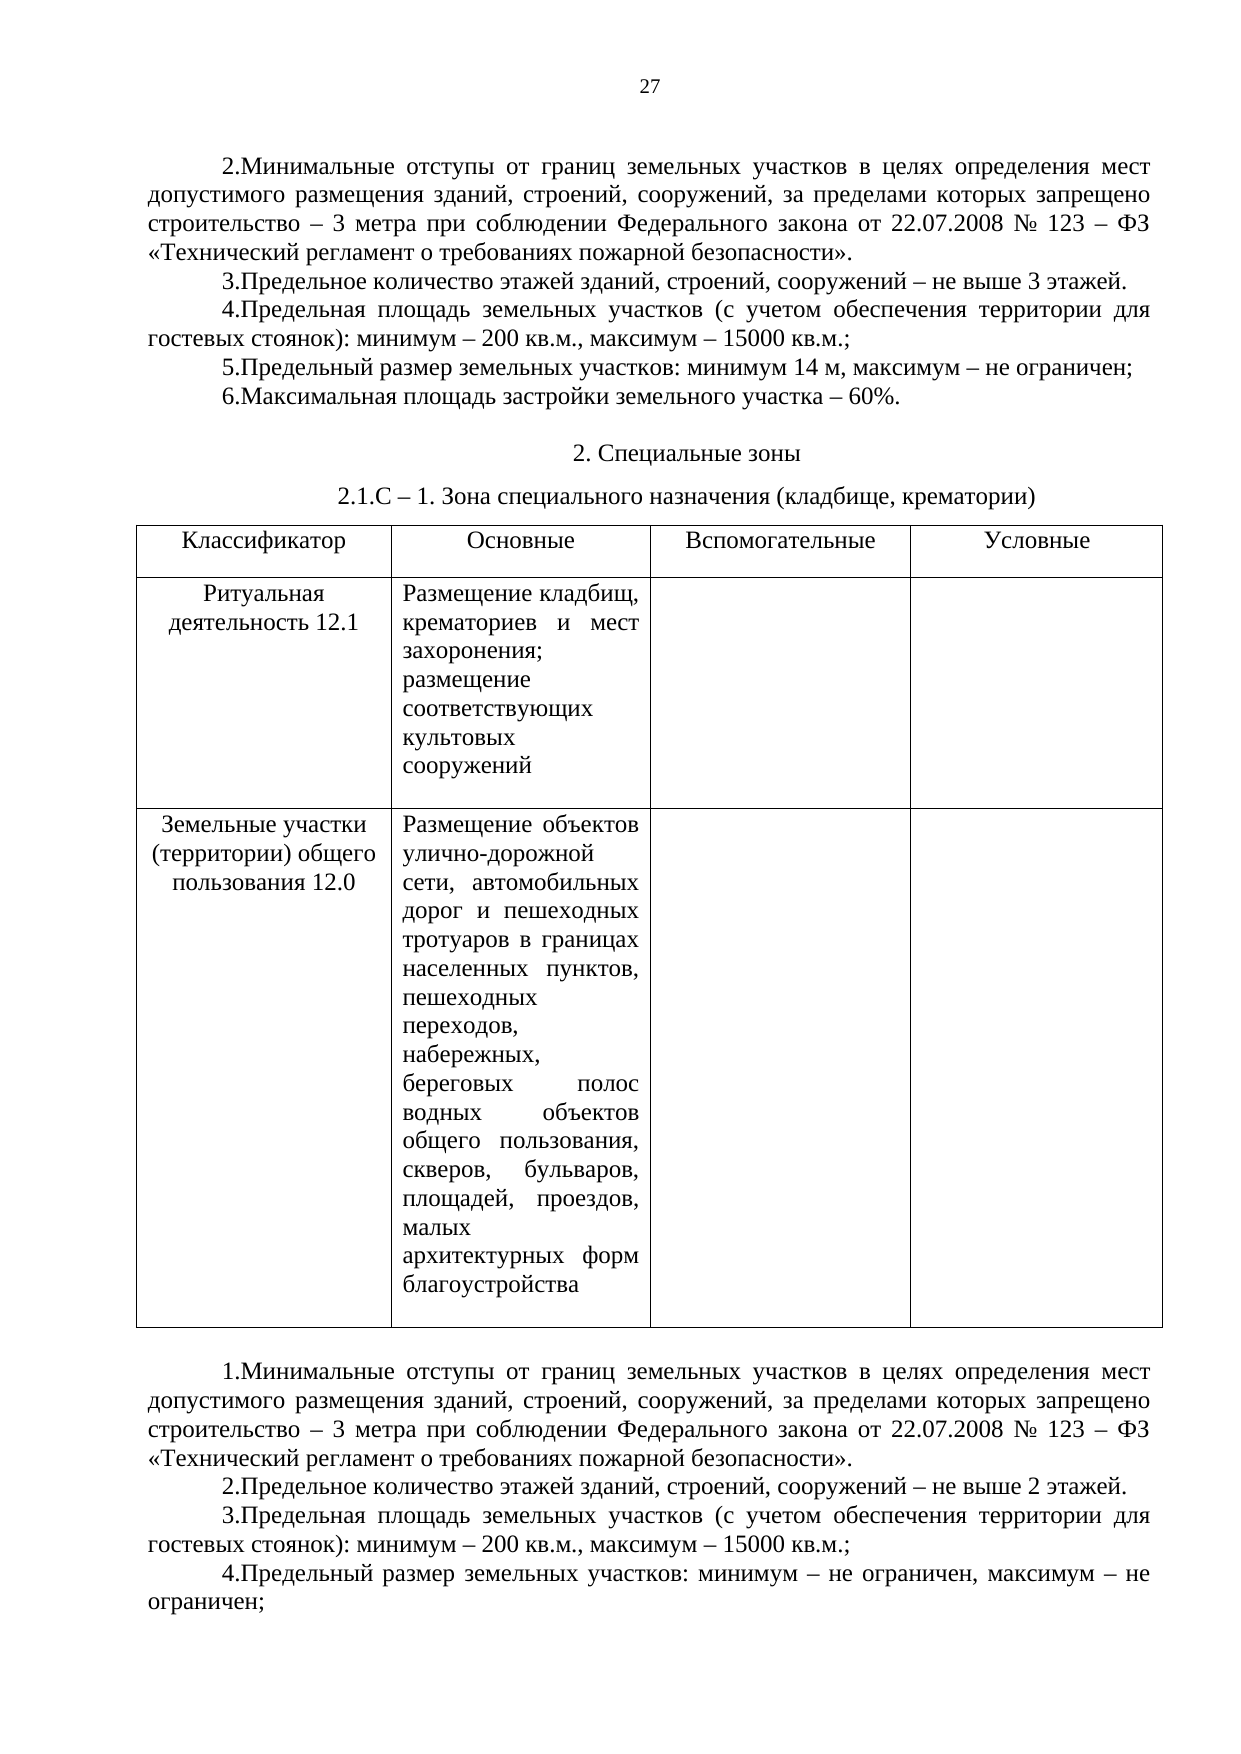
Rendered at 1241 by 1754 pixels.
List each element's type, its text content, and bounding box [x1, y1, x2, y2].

table_cell Ритуальная деятельность 12.1 [137, 578, 391, 808]
text 3.Предельная площадь земельных участков (с учетом обеспечения территории для гостевых стоянок): минимум – 200 кв.м., максимум – 15000 кв.м.; [148, 1500, 1152, 1558]
text 2.1.С – 1. Зона специального назначения (кладбище, крематории) [148, 481, 1152, 510]
text 6.Максимальная площадь застройки земельного участка – 60%. [148, 381, 1152, 409]
text 2.Предельное количество этажей зданий, строений, сооружений – не выше 2 этажей. [148, 1471, 1152, 1500]
text 4.Предельный размер земельных участков: минимум – не ограничен, максимум – не ограничен; [148, 1558, 1152, 1615]
table_header Условные [911, 526, 1162, 577]
table_header Классификатор [137, 526, 391, 577]
table_cell [911, 809, 1162, 1327]
table_cell Земельные участки (территории) общего пользования 12.0 [137, 809, 391, 1327]
text 1.Минимальные отступы от границ земельных участков в целях определения мест допустимого размещения зданий, строений, сооружений, за пределами которых запрещено строительство – 3 метра при соблюдении Федерального закона от 22.07.2008 № 123 – ФЗ «Технический регламент о требованиях пожарной безопасности». [148, 1356, 1152, 1471]
text 3.Предельное количество этажей зданий, строений, сооружений – не выше 3 этажей. [148, 266, 1152, 294]
table_header Вспомогательные [651, 526, 910, 577]
text 4.Предельная площадь земельных участков (с учетом обеспечения территории для гостевых стоянок): минимум – 200 кв.м., максимум – 15000 кв.м.; [148, 294, 1152, 352]
table_cell Размещение кладбищ, крематориев и мест захоронения; размещение соответствующих культовых сооружений [392, 578, 650, 808]
text 2.Минимальные отступы от границ земельных участков в целях определения мест допустимого размещения зданий, строений, сооружений, за пределами которых запрещено строительство – 3 метра при соблюдении Федерального закона от 22.07.2008 № 123 – ФЗ «Технический регламент о требованиях пожарной безопасности». [148, 151, 1152, 266]
text 5.Предельный размер земельных участков: минимум 14 м, максимум – не ограничен; [148, 352, 1152, 381]
table_cell [651, 809, 910, 1327]
table_header Основные [392, 526, 650, 577]
table_cell [911, 578, 1162, 808]
text 2. Специальные зоны [148, 438, 1152, 467]
table_cell Размещение объектов улично-дорожной сети, автомобильных дорог и пешеходных тротуаров в границах населенных пунктов, пешеходных переходов, набережных, береговых полос водных объектов общего пользования, скверов, бульваров, площадей, проездов, малых архитектурных форм благоустройства [392, 809, 650, 1327]
table_cell [651, 578, 910, 808]
